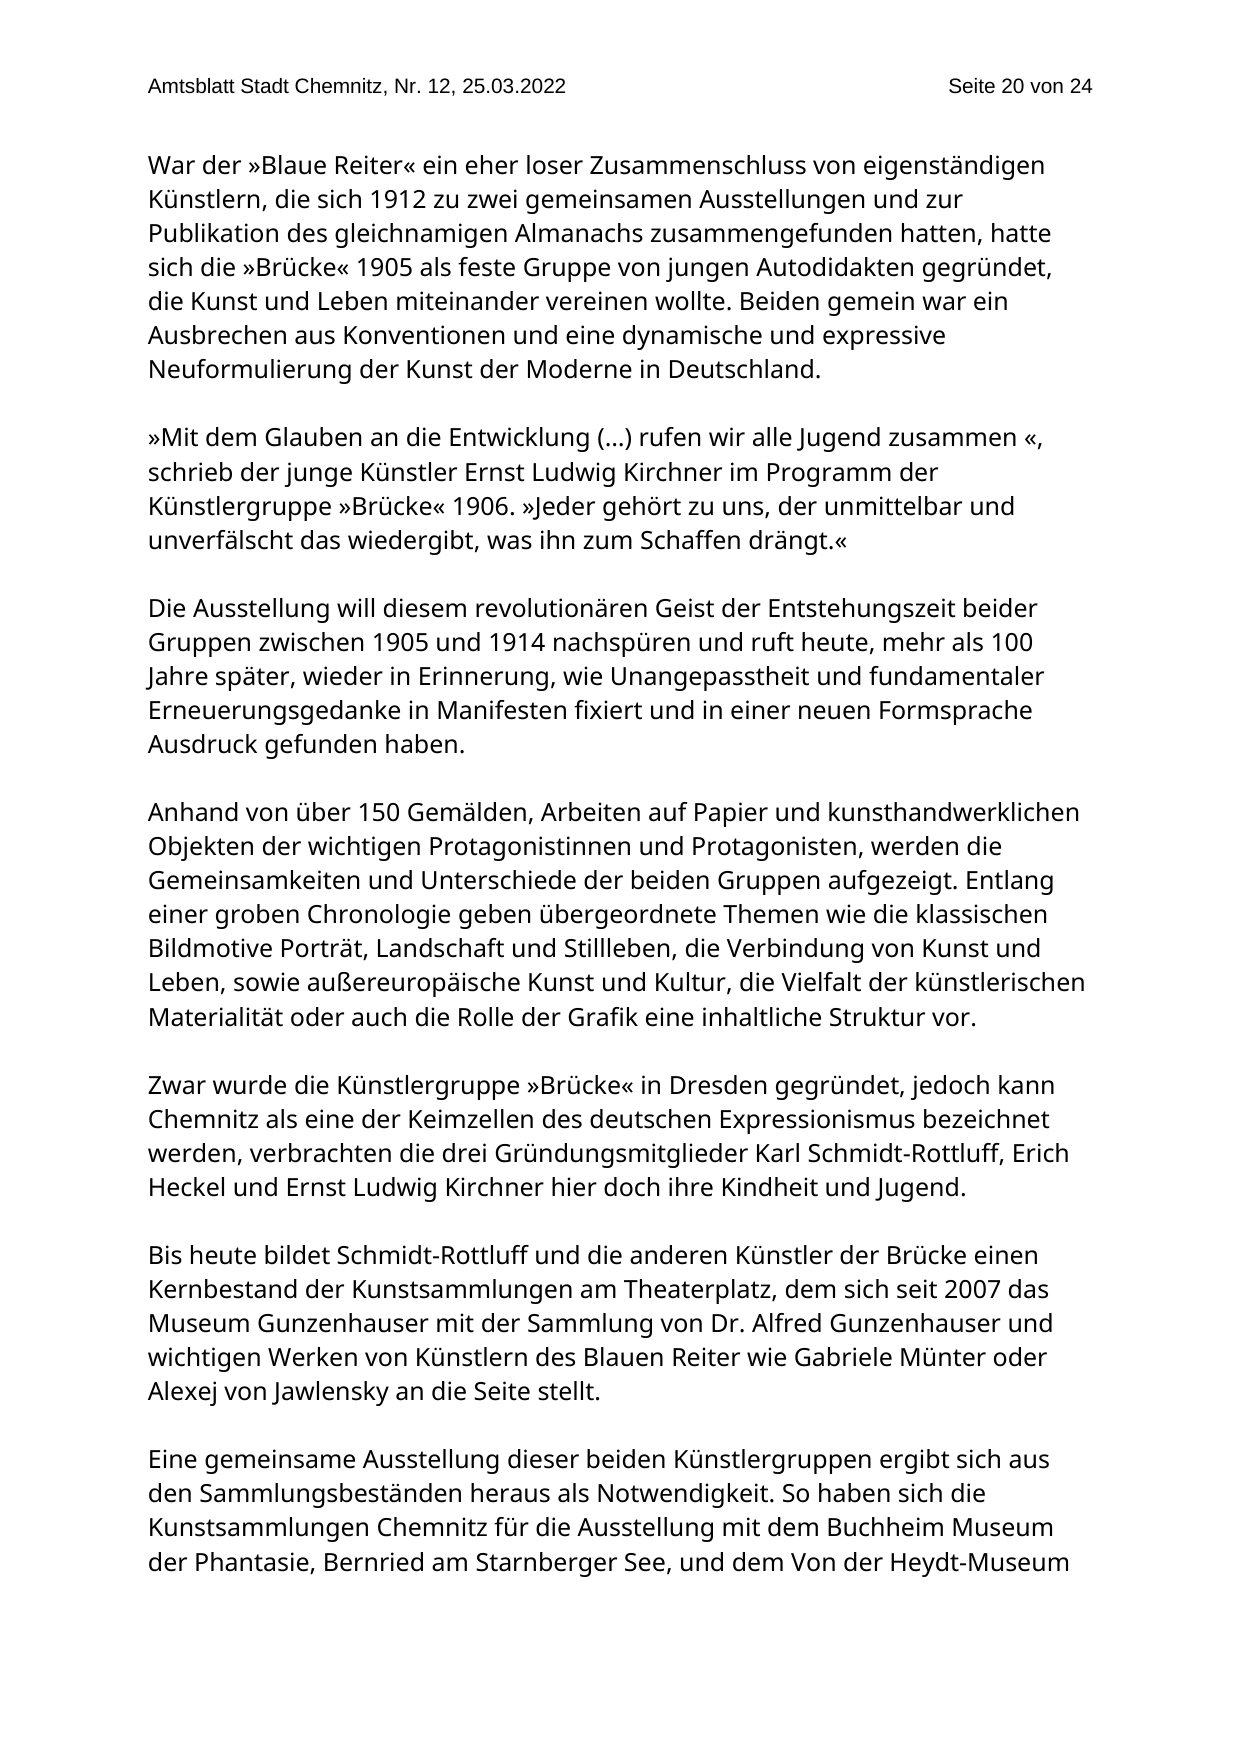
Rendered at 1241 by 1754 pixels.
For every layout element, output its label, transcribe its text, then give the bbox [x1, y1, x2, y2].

text Zwar wurde die Künstlergruppe »Brücke« in Dresden gegründet, jedoch kann Chemnitz als eine der Keimzellen des deutschen Expressionismus bezeichnet werden, verbrachten die drei Gründungsmitglieder Karl Schmidt-Rottluff, Erich Heckel und Ernst Ludwig Kirchner hier doch ihre Kindheit und Jugend. [148, 1067, 1093, 1203]
text Die Ausstellung will diesem revolutionären Geist der Entstehungszeit beider Gruppen zwischen 1905 und 1914 nachspüren und ruft heute, mehr als 100 Jahre später, wieder in Erinnerung, wie Unangepasstheit und fundamentaler Erneuerungsgedanke in Manifesten fixiert und in einer neuen Formsprache Ausdruck gefunden haben. [148, 590, 1093, 761]
text Bis heute bildet Schmidt-Rottluff und die anderen Künstler der Brücke einen Kernbestand der Kunstsammlungen am Theaterplatz, dem sich seit 2007 das Museum Gunzenhauser mit der Sammlung von Dr. Alfred Gunzenhauser und wichtigen Werken von Künstlern des Blauen Reiter wie Gabriele Münter oder Alexej von Jawlensky an die Seite stellt. [148, 1238, 1093, 1408]
text Anhand von über 150 Gemälden, Arbeiten auf Papier und kunsthandwerklichen Objekten der wichtigen Protagonistinnen und Protagonisten, werden die Gemeinsamkeiten und Unterschiede der beiden Gruppen aufgezeigt. Entlang einer groben Chronologie geben übergeordnete Themen wie die klassischen Bildmotive Porträt, Landschaft und Stillleben, die Verbindung von Kunst und Leben, sowie außereuropäische Kunst und Kultur, die Vielfalt der künstlerischen Materialität oder auch die Rolle der Grafik eine inhaltliche Struktur vor. [148, 795, 1093, 1033]
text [148, 1442, 1093, 1578]
text »Mit dem Glauben an die Entwicklung (…) rufen wir alle Jugend zusammen «, schrieb der junge Künstler Ernst Ludwig Kirchner im Programm der Künstlergruppe »Brücke« 1906. »Jeder gehört zu uns, der unmittelbar und unverfälscht das wiedergibt, was ihn zum Schaffen drängt.« [148, 420, 1093, 556]
text War der »Blaue Reiter« ein eher loser Zusammenschluss von eigenständigen Künstlern, die sich 1912 zu zwei gemeinsamen Ausstellungen und zur Publikation des gleichnamigen Almanachs zusammengefunden hatten, hatte sich die »Brücke« 1905 als feste Gruppe von jungen Autodidakten gegründet, die Kunst und Leben miteinander vereinen wollte. Beiden gemein war ein Ausbrechen aus Konventionen und eine dynamische und expressive Neuformulierung der Kunst der Moderne in Deutschland. [148, 148, 1093, 386]
